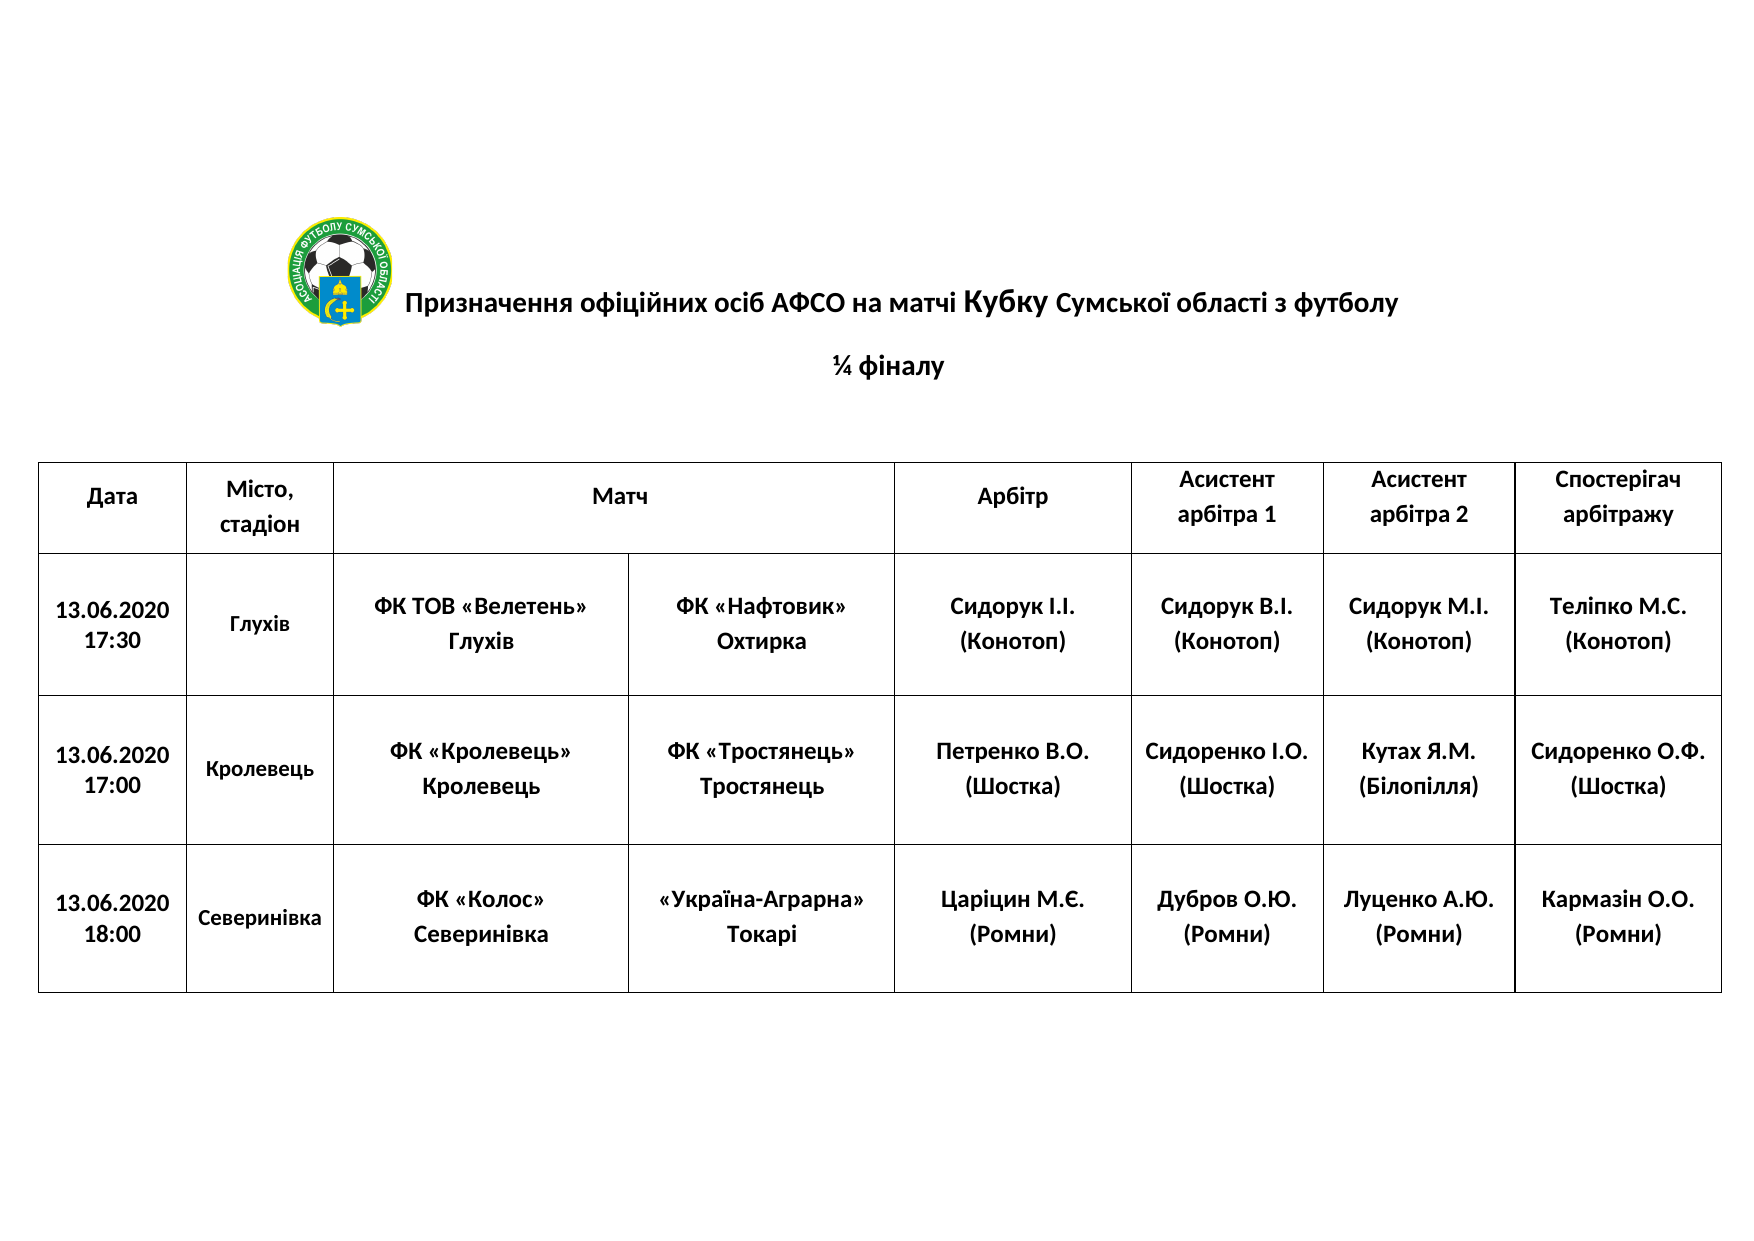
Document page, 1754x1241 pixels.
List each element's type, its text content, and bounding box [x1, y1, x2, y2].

table_cell Луценко А.Ю. (Ромни) [1324, 845, 1514, 992]
table_cell Сидоренко О.Ф. (Шостка) [1516, 696, 1721, 843]
table_header Місто, стадіон [187, 463, 333, 553]
text ¼ фіналу [53, 347, 1724, 383]
table_cell 13.06.2020 17:30 [39, 554, 186, 695]
table_cell ФК «Кролевець» Кролевець [334, 696, 628, 843]
table_cell Северинівка [187, 845, 333, 992]
text Призначення офіційних осіб АФСО на матчі Кубку Сумської області з футболу [53, 279, 1724, 320]
table_cell Кролевець [187, 696, 333, 843]
table_cell ФК ТОВ «Велетень» Глухів [334, 554, 628, 695]
table_cell 13.06.2020 18:00 [39, 845, 186, 992]
table_cell ФК «Нафтовик» Охтирка [629, 554, 894, 695]
table_cell «Україна-Аграрна» Токарі [629, 845, 894, 992]
table_cell Дубров О.Ю. (Ромни) [1132, 845, 1323, 992]
table_cell Царіцин М.Є. (Ромни) [895, 845, 1131, 992]
table_cell Петренко В.О. (Шостка) [895, 696, 1131, 843]
table_header Спостерігач арбітражу [1516, 463, 1721, 553]
table_header Дата [39, 463, 186, 553]
table_cell Сидорук М.І. (Конотоп) [1324, 554, 1514, 695]
table_cell Сидорук В.І. (Конотоп) [1132, 554, 1323, 695]
picture [287, 320, 393, 327]
table_cell Кутах Я.М. (Білопілля) [1324, 696, 1514, 843]
table_header Асистент арбітра 1 [1132, 463, 1323, 553]
table_cell ФК «Тростянець» Тростянець [629, 696, 894, 843]
table_cell Сидорук І.І. (Конотоп) [895, 554, 1131, 695]
picture [287, 217, 393, 279]
table_header Арбітр [895, 463, 1131, 553]
table_cell Кармазін О.О. (Ромни) [1516, 845, 1721, 992]
table_header Матч [334, 463, 894, 553]
table_cell 13.06.2020 17:00 [39, 696, 186, 843]
table_cell ФК «Колос» Северинівка [334, 845, 628, 992]
table_cell Теліпко М.С. (Конотоп) [1516, 554, 1721, 695]
table_cell Сидоренко І.О. (Шостка) [1132, 696, 1323, 843]
table_header Асистент арбітра 2 [1324, 463, 1514, 553]
table_cell Глухів [187, 554, 333, 695]
